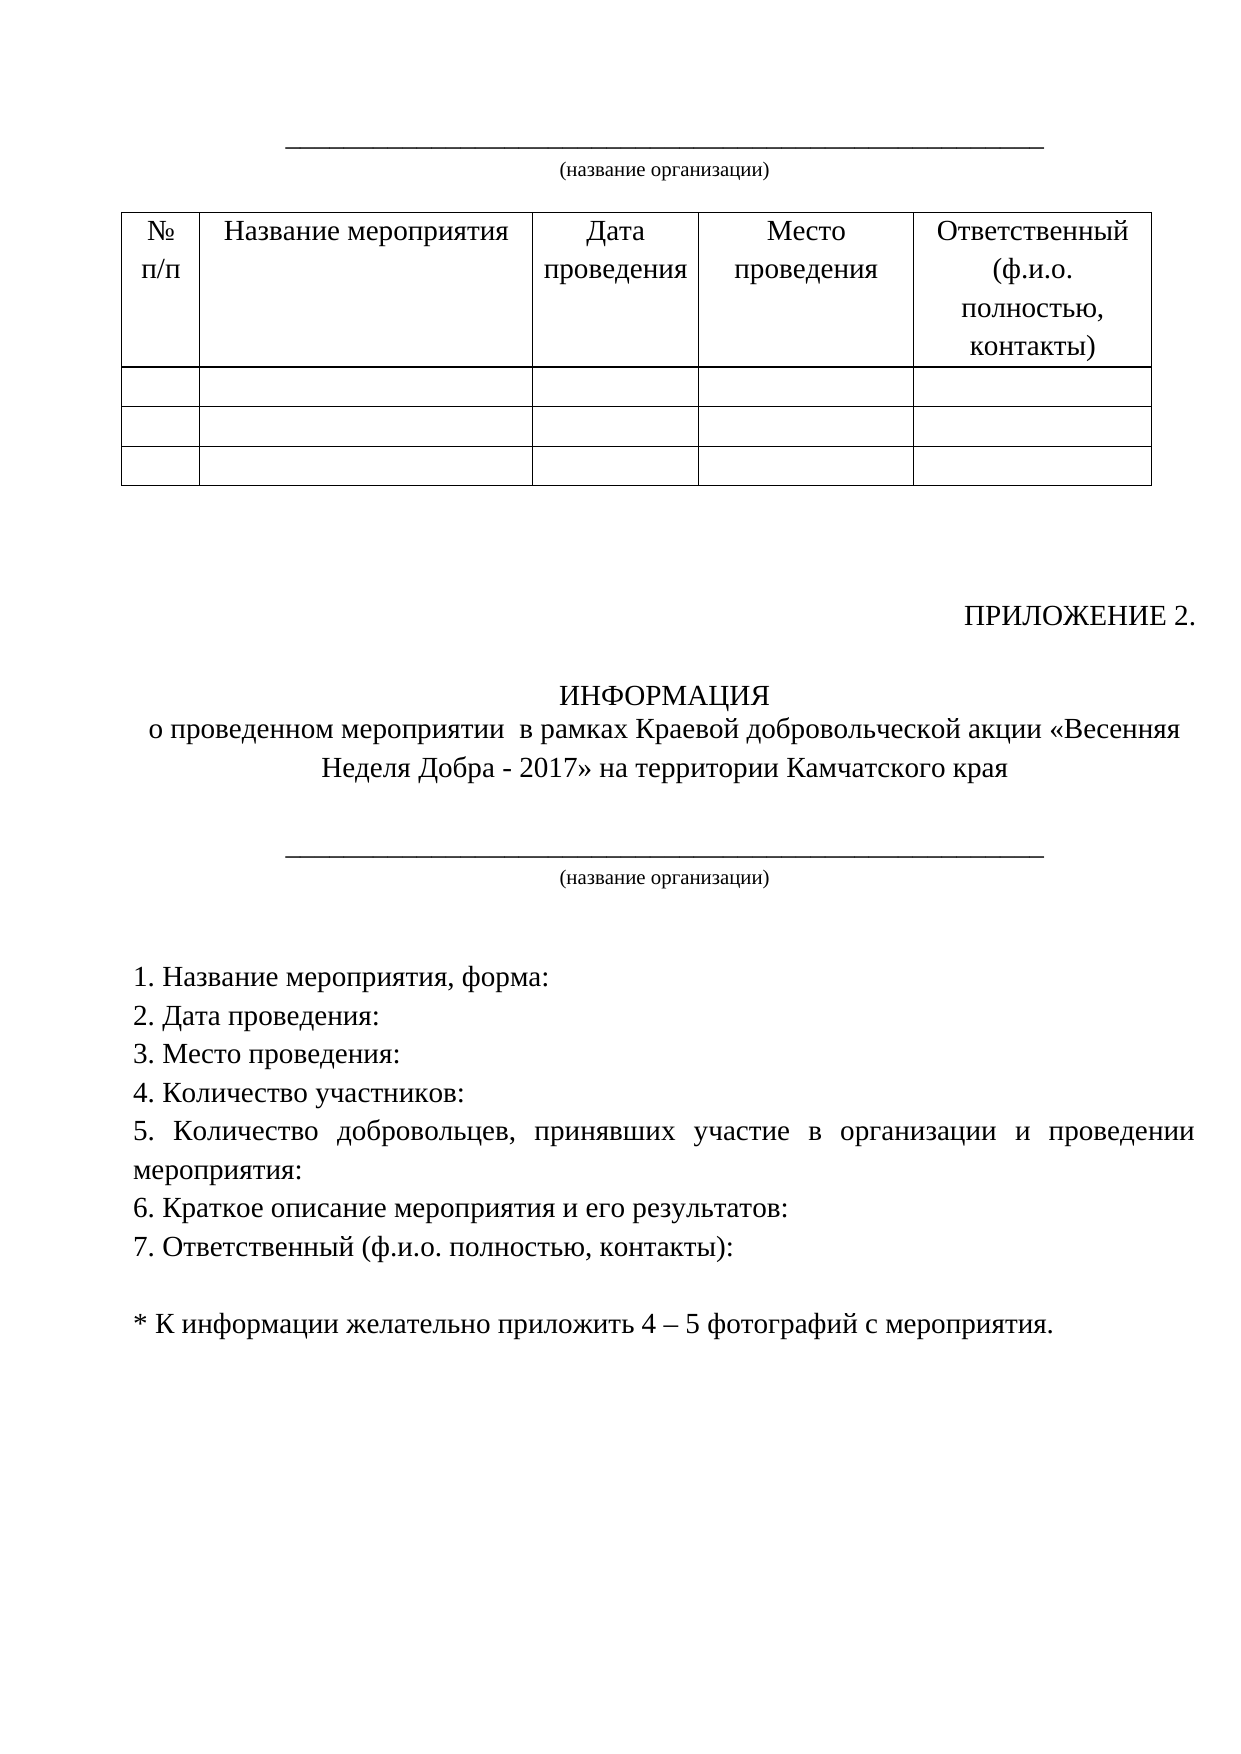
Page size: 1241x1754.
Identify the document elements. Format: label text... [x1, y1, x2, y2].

text о проведенном мероприятии в рамках Краевой добровольческой акции «Весенняя Неделя Добра - 2017» на территории Камчатского края [133, 711, 1196, 783]
table_cell [914, 407, 1151, 446]
text 6. Краткое описание мероприятия и его результатов: [133, 1190, 1196, 1224]
table_cell [699, 407, 913, 446]
table_cell [914, 368, 1151, 406]
table_header Дата проведения [533, 213, 698, 366]
table_header № п/п [122, 213, 199, 366]
text (название организации) [133, 865, 1196, 889]
text 2. Дата проведения: [133, 998, 1196, 1031]
text 7. Ответственный (ф.и.о. полностью, контакты): [133, 1229, 1196, 1262]
text ____________________________________________________ [133, 118, 1196, 152]
text ____________________________________________________ [133, 827, 1196, 860]
text 4. Количество участников: [133, 1075, 1196, 1108]
table_cell [122, 447, 199, 485]
table_header Название мероприятия [200, 213, 532, 366]
text 3. Место проведения: [133, 1036, 1196, 1070]
table_cell [914, 447, 1151, 485]
text ИНФОРМАЦИЯ [133, 678, 1196, 711]
text ПРИЛОЖЕНИЕ 2. [133, 598, 1196, 632]
table_cell [533, 447, 698, 485]
table_cell [200, 447, 532, 485]
table_cell [699, 447, 913, 485]
table_cell [533, 407, 698, 446]
text 5. Количество добровольцев, принявших участие в организации и проведении мероприятия: [133, 1113, 1196, 1185]
table_header Место проведения [699, 213, 913, 366]
text (название организации) [133, 157, 1196, 181]
table_cell [200, 407, 532, 446]
text 1. Название мероприятия, форма: [133, 959, 1196, 993]
table_cell [533, 368, 698, 406]
text * К информации желательно приложить 4 – 5 фотографий с мероприятия. [133, 1306, 1196, 1339]
table_cell [122, 368, 199, 406]
table_cell [699, 368, 913, 406]
table_header Ответственный (ф.и.о. полностью, контакты) [914, 213, 1151, 366]
table_cell [200, 368, 532, 406]
table_cell [122, 407, 199, 446]
